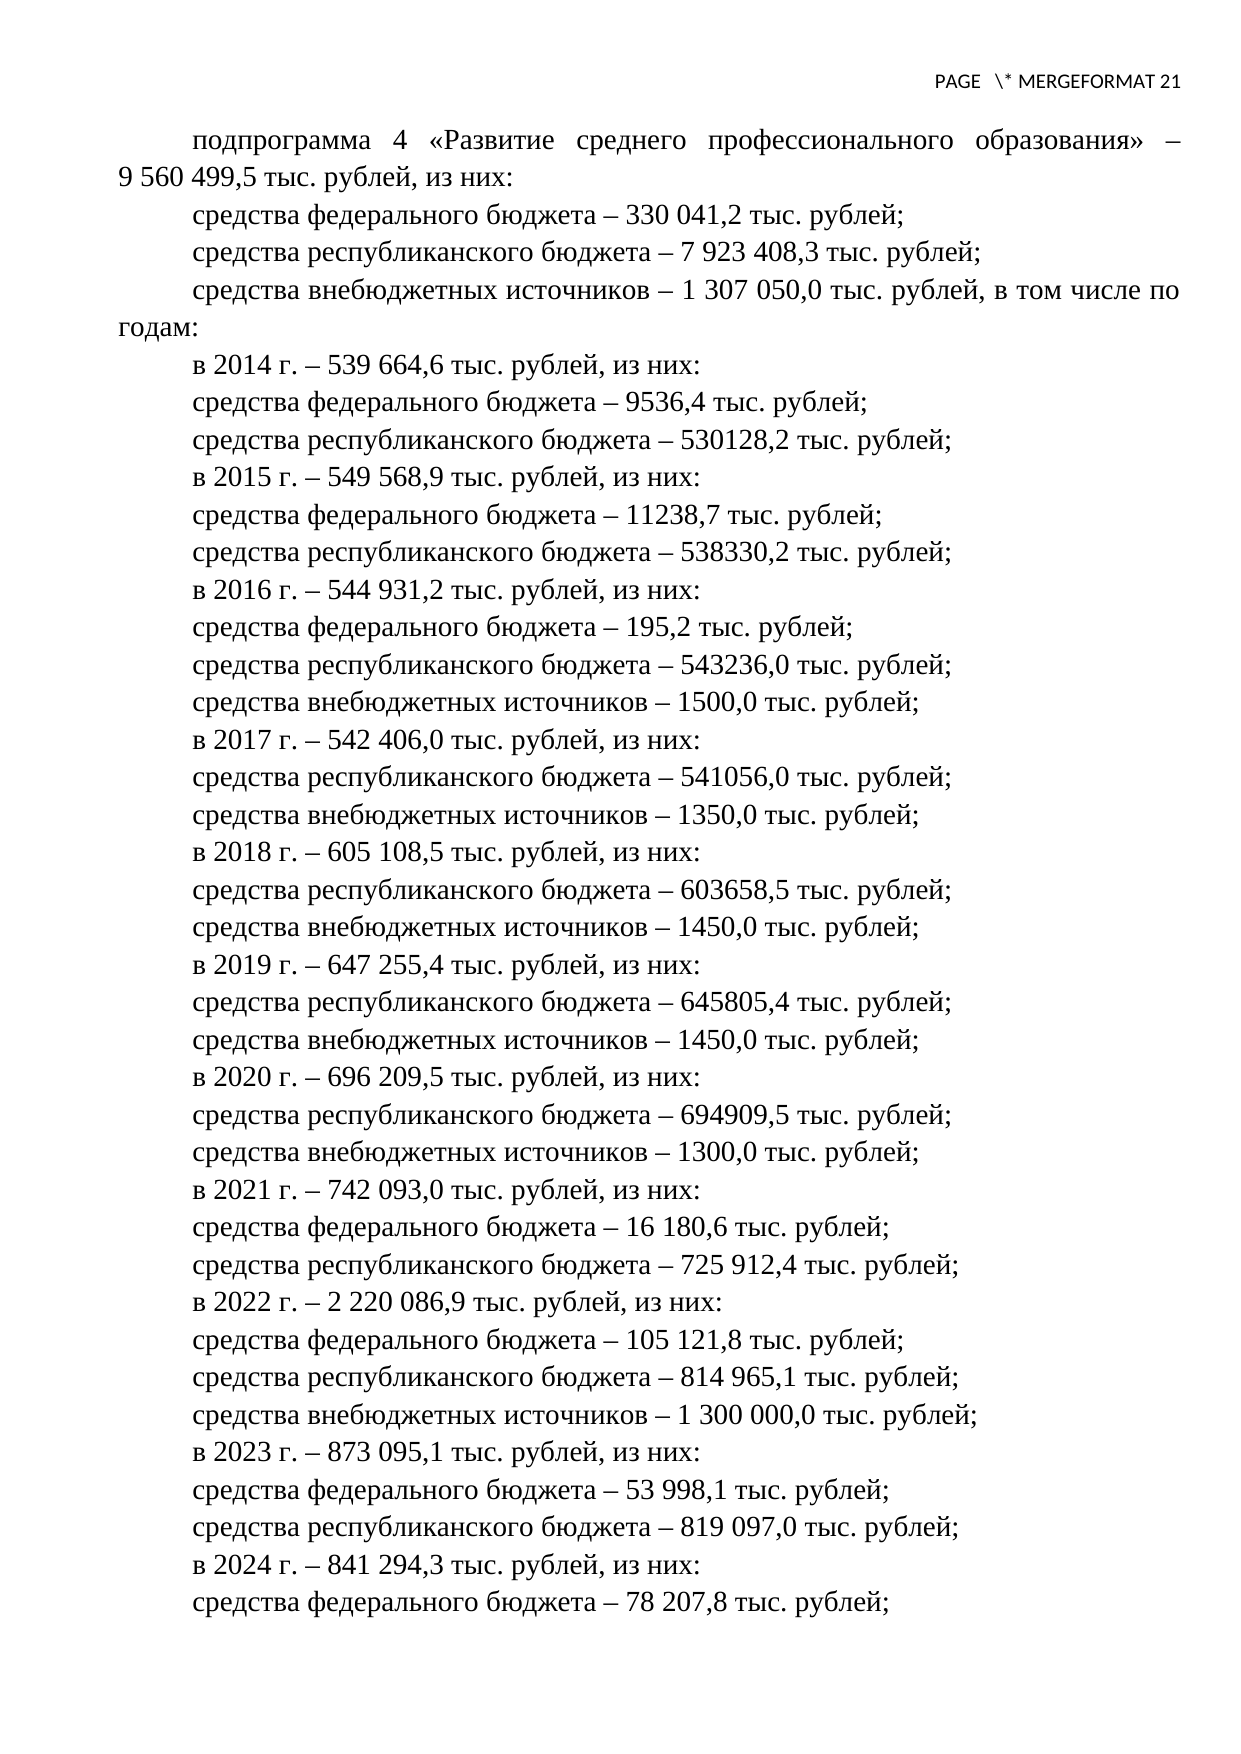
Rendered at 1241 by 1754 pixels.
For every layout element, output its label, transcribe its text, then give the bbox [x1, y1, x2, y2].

text в 2024 г. – 841 294,3 тыс. рублей, из них: [118, 1543, 1181, 1581]
text средства республиканского бюджета – 645805,4 тыс. рублей; [118, 981, 1181, 1018]
text в 2016 г. – 544 931,2 тыс. рублей, из них: [118, 568, 1181, 606]
text средства республиканского бюджета – 694909,5 тыс. рублей; [118, 1093, 1181, 1131]
text средства республиканского бюджета – 538330,2 тыс. рублей; [118, 531, 1181, 568]
text средства федерального бюджета – 16 180,6 тыс. рублей; [118, 1206, 1181, 1243]
text в 2015 г. – 549 568,9 тыс. рублей, из них: [118, 456, 1181, 493]
text средства внебюджетных источников – 1 307 050,0 тыс. рублей, в том числе по годам: [118, 268, 1181, 343]
text в 2023 г. – 873 095,1 тыс. рублей, из них: [118, 1431, 1181, 1468]
text средства республиканского бюджета – 543236,0 тыс. рублей; [118, 643, 1181, 681]
text средства федерального бюджета – 195,2 тыс. рублей; [118, 606, 1181, 643]
text средства федерального бюджета – 11238,7 тыс. рублей; [118, 493, 1181, 531]
text средства внебюджетных источников – 1450,0 тыс. рублей; [118, 906, 1181, 943]
text средства федерального бюджета – 330 041,2 тыс. рублей; [118, 193, 1181, 231]
text средства внебюджетных источников – 1300,0 тыс. рублей; [118, 1131, 1181, 1168]
text средства республиканского бюджета – 530128,2 тыс. рублей; [118, 418, 1181, 456]
text в 2018 г. – 605 108,5 тыс. рублей, из них: [118, 831, 1181, 868]
text средства федерального бюджета – 53 998,1 тыс. рублей; [118, 1468, 1181, 1506]
text средства республиканского бюджета – 603658,5 тыс. рублей; [118, 868, 1181, 906]
text средства федерального бюджета – 105 121,8 тыс. рублей; [118, 1318, 1181, 1356]
text средства республиканского бюджета – 7 923 408,3 тыс. рублей; [118, 231, 1181, 268]
text подпрограмма 4 «Развитие среднего профессионального образования» – 9 560 499,5 тыс. рублей, из них: [118, 118, 1181, 193]
text средства внебюджетных источников – 1350,0 тыс. рублей; [118, 793, 1181, 831]
text в 2022 г. – 2 220 086,9 тыс. рублей, из них: [118, 1281, 1181, 1318]
text средства республиканского бюджета – 819 097,0 тыс. рублей; [118, 1506, 1181, 1543]
text средства республиканского бюджета – 725 912,4 тыс. рублей; [118, 1243, 1181, 1281]
text средства внебюджетных источников – 1450,0 тыс. рублей; [118, 1018, 1181, 1056]
text в 2017 г. – 542 406,0 тыс. рублей, из них: [118, 718, 1181, 756]
text средства внебюджетных источников – 1500,0 тыс. рублей; [118, 681, 1181, 718]
text средства республиканского бюджета – 541056,0 тыс. рублей; [118, 756, 1181, 793]
text в 2021 г. – 742 093,0 тыс. рублей, из них: [118, 1168, 1181, 1206]
text средства республиканского бюджета – 814 965,1 тыс. рублей; [118, 1356, 1181, 1393]
text средства внебюджетных источников – 1 300 000,0 тыс. рублей; [118, 1393, 1181, 1431]
text в 2019 г. – 647 255,4 тыс. рублей, из них: [118, 943, 1181, 981]
text средства федерального бюджета – 78 207,8 тыс. рублей; [118, 1581, 1181, 1618]
text средства федерального бюджета – 9536,4 тыс. рублей; [118, 381, 1181, 418]
text в 2020 г. – 696 209,5 тыс. рублей, из них: [118, 1056, 1181, 1093]
text в 2014 г. – 539 664,6 тыс. рублей, из них: [118, 343, 1181, 381]
